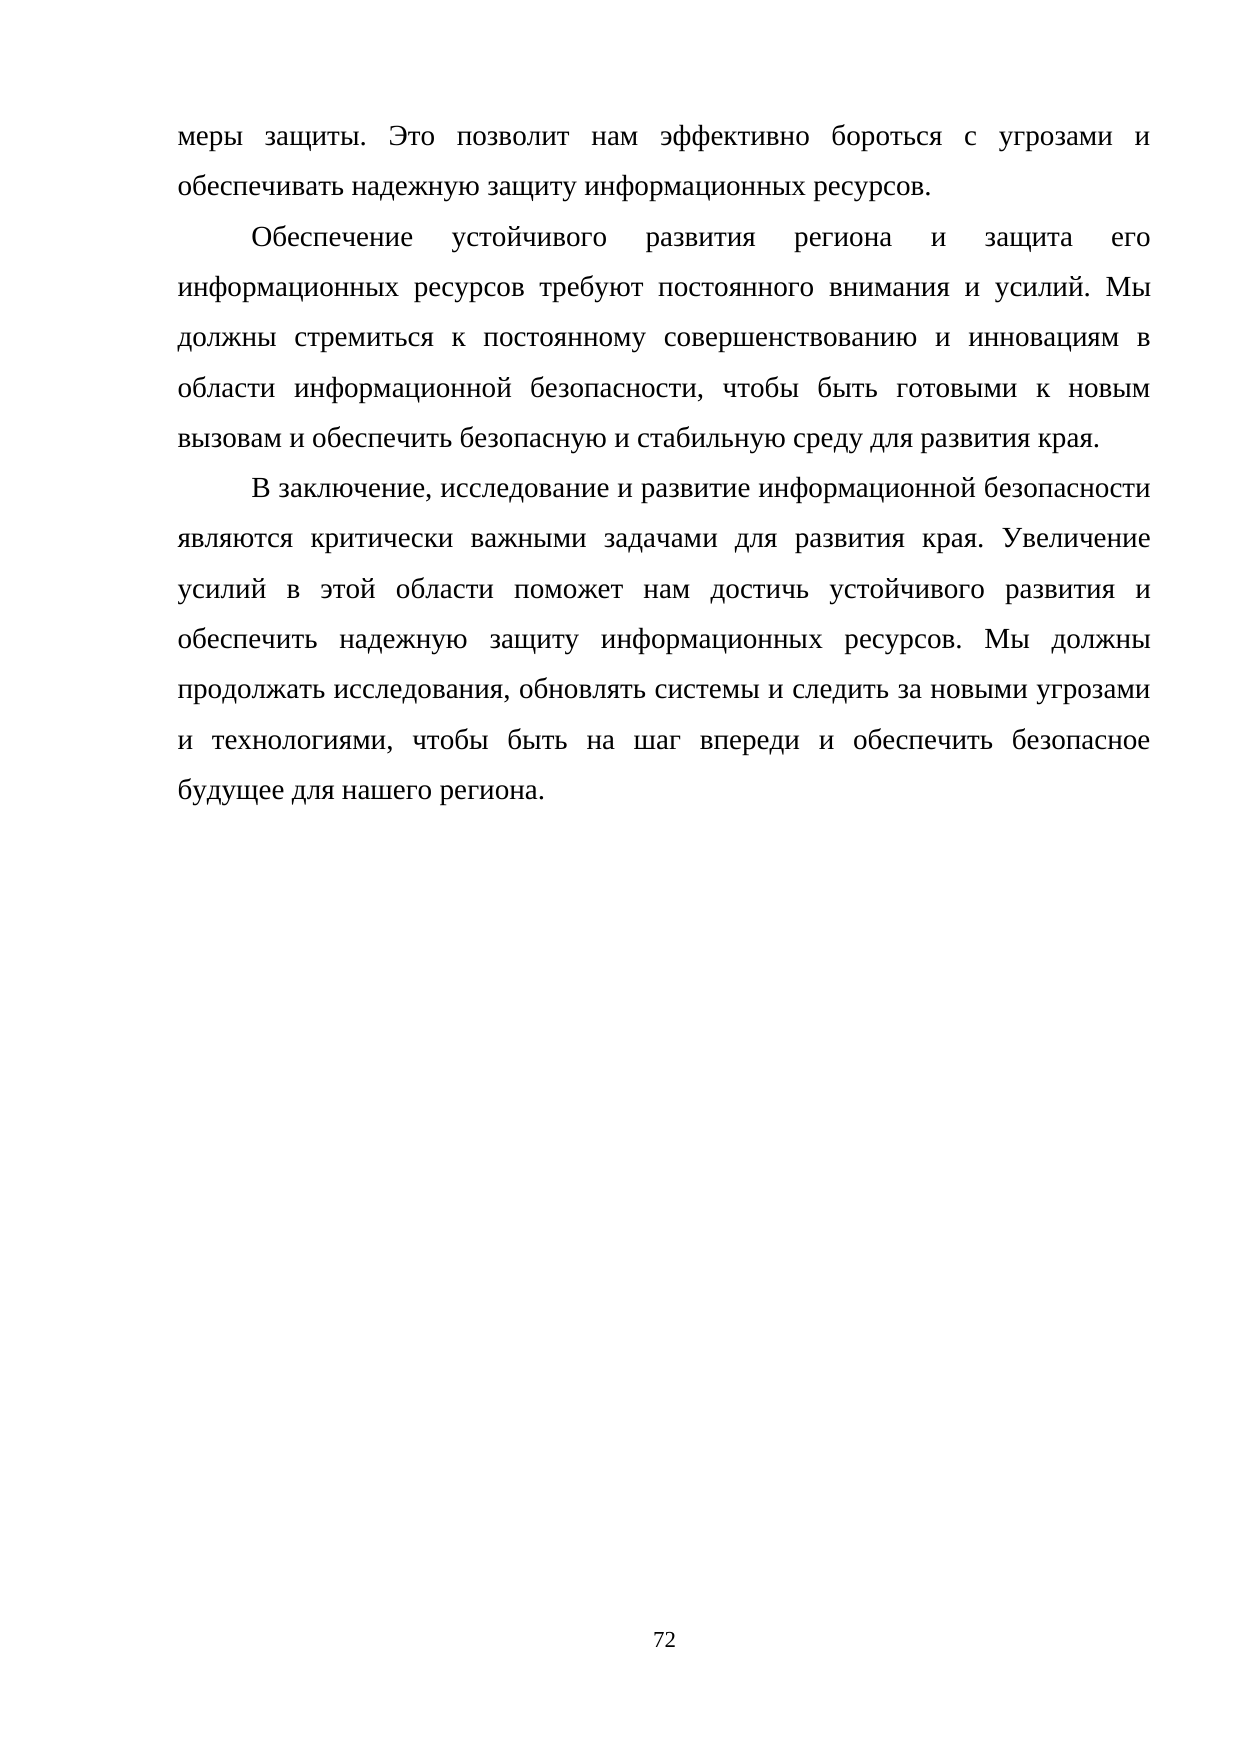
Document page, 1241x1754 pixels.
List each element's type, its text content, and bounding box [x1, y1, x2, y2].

text В заключение, исследование и развитие информационной безопасности являются критически важными задачами для развития края. Увеличение усилий в этой области поможет нам достичь устойчивого развития и обеспечить надежную защиту информационных ресурсов. Мы должны продолжать исследования, обновлять системы и следить за новыми угрозами и технологиями, чтобы быть на шаг впереди и обеспечить безопасное будущее для нашего региона. [177, 470, 1152, 806]
text Обеспечение устойчивого развития региона и защита его информационных ресурсов требуют постоянного внимания и усилий. Мы должны стремиться к постоянному совершенствованию и инновациям в области информационной безопасности, чтобы быть готовыми к новым вызовам и обеспечить безопасную и стабильную среду для развития края. [177, 219, 1152, 453]
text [177, 118, 1152, 202]
